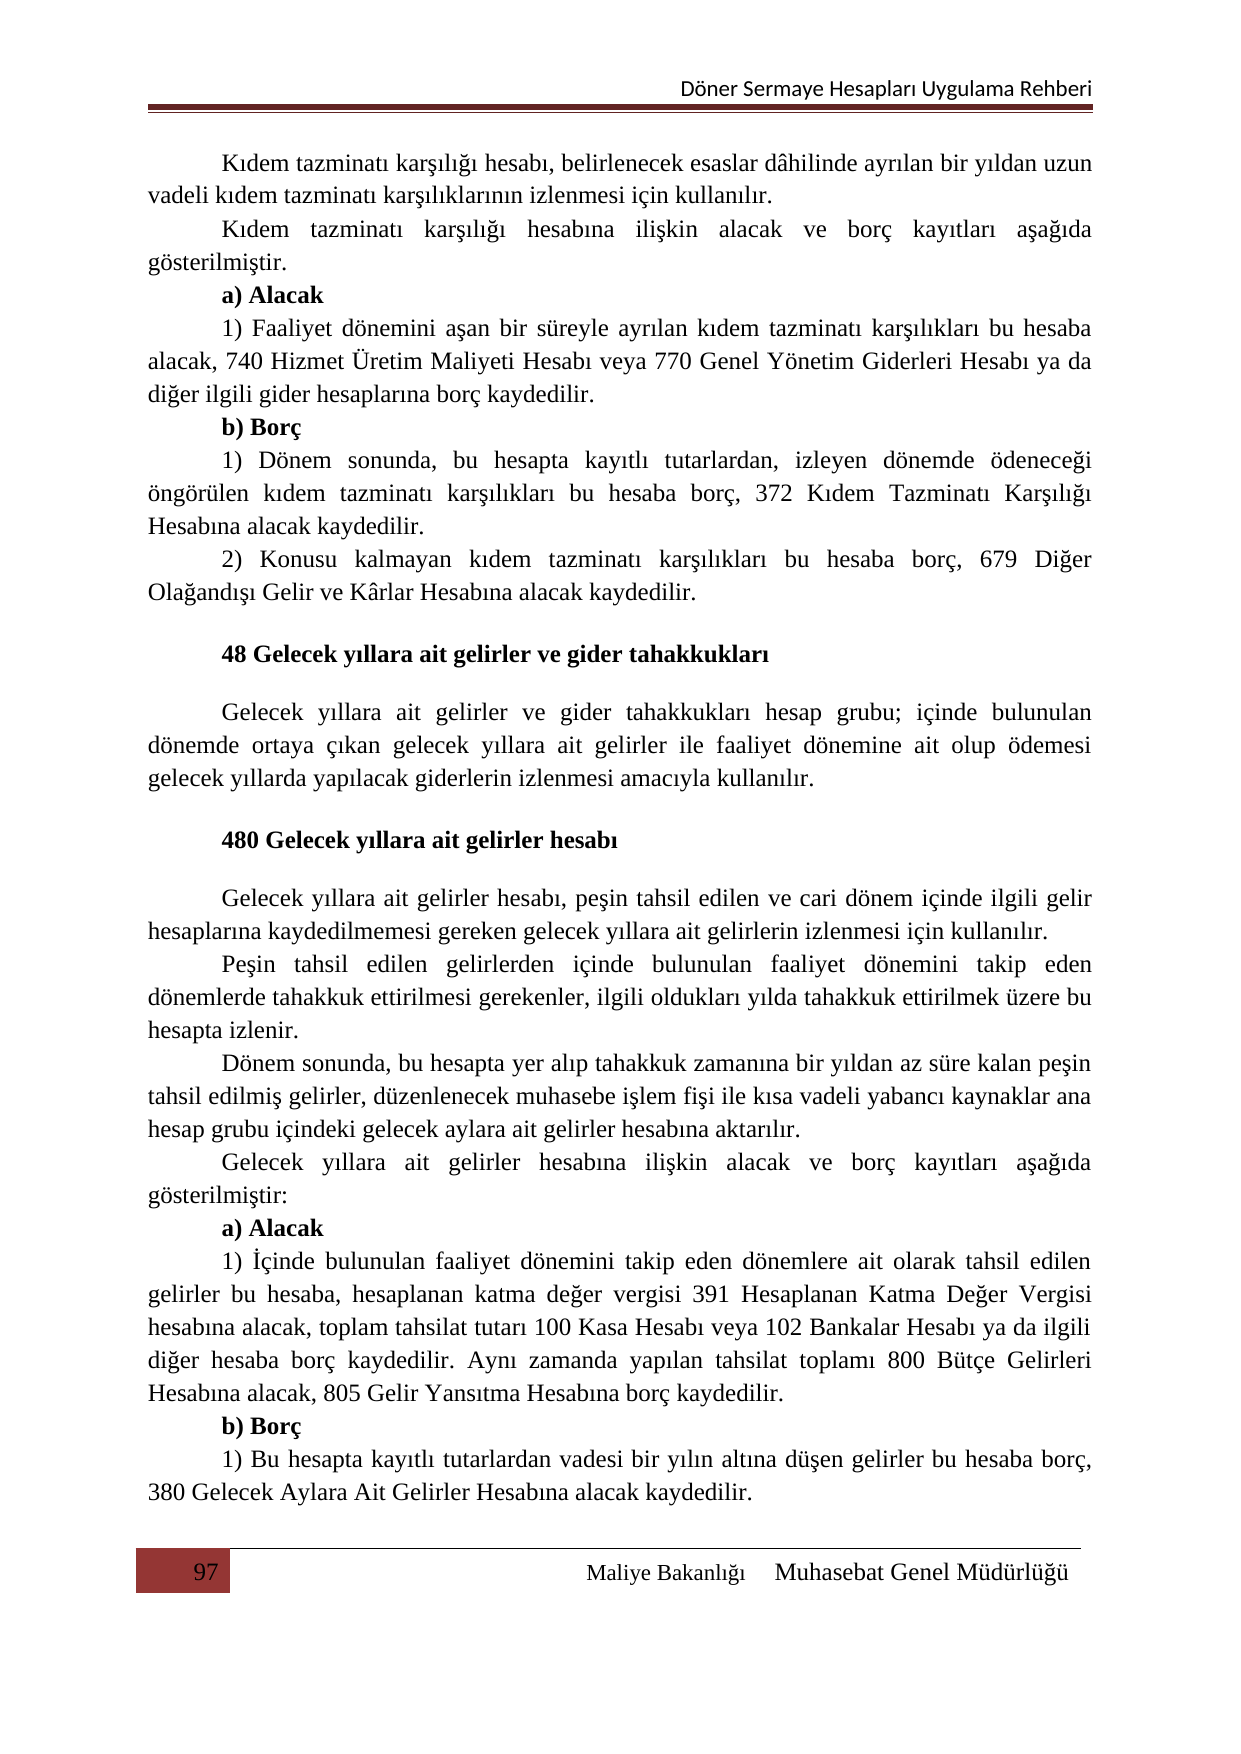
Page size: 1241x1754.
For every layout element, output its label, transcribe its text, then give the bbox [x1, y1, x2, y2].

text 2) Konusu kalmayan kıdem tazminatı karşılıkları bu hesaba borç, 679 Diğer Olağandışı Gelir ve Kârlar Hesabına alacak kaydedilir. [148, 544, 1093, 606]
text 1) Faaliyet dönemini aşan bir süreyle ayrılan kıdem tazminatı karşılıkları bu hesaba alacak, 740 Hizmet Üretim Maliyeti Hesabı veya 770 Genel Yönetim Giderleri Hesabı ya da diğer ilgili gider hesaplarına borç kaydedilir. [148, 313, 1093, 407]
text Dönem sonunda, bu hesapta yer alıp tahakkuk zamanına bir yıldan az süre kalan peşin tahsil edilmiş gelirler, düzenlenecek muhasebe işlem fişi ile kısa vadeli yabancı kaynaklar ana hesap grubu içindeki gelecek aylara ait gelirler hesabına aktarılır. [148, 1048, 1093, 1143]
text b) Borç [148, 412, 1093, 441]
text a) Alacak [148, 280, 1093, 308]
text Kıdem tazminatı karşılığı hesabına ilişkin alacak ve borç kayıtları aşağıda gösterilmiştir. [148, 214, 1093, 275]
text 1) Bu hesapta kayıtlı tutarlardan vadesi bir yılın altına düşen gelirler bu hesaba borç, 380 Gelecek Aylara Ait Gelirler Hesabına alacak kaydedilir. [148, 1444, 1093, 1506]
text Gelecek yıllara ait gelirler hesabı, peşin tahsil edilen ve cari dönem içinde ilgili gelir hesaplarına kaydedilmemesi gereken gelecek yıllara ait gelirlerin izlenmesi için kullanılır. [148, 883, 1093, 945]
text a) Alacak [148, 1213, 1093, 1242]
text b) Borç [148, 1411, 1093, 1440]
text 1) İçinde bulunulan faaliyet dönemini takip eden dönemlere ait olarak tahsil edilen gelirler bu hesaba, hesaplanan katma değer vergisi 391 Hesaplanan Katma Değer Vergisi hesabına alacak, toplam tahsilat tutarı 100 Kasa Hesabı veya 102 Bankalar Hesabı ya da ilgili diğer hesaba borç kaydedilir. Aynı zamanda yapılan tahsilat toplamı 800 Bütçe Gelirleri Hesabına alacak, 805 Gelir Yansıtma Hesabına borç kaydedilir. [148, 1246, 1093, 1407]
text Gelecek yıllara ait gelirler hesabına ilişkin alacak ve borç kayıtları aşağıda gösterilmiştir: [148, 1147, 1093, 1209]
subtitle 48 Gelecek yıllara ait gelirler ve gider tahakkukları [148, 639, 1093, 668]
text Peşin tahsil edilen gelirlerden içinde bulunulan faaliyet dönemini takip eden dönemlerde tahakkuk ettirilmesi gerekenler, ilgili oldukları yılda tahakkuk ettirilmek üzere bu hesapta izlenir. [148, 949, 1093, 1044]
text 1) Dönem sonunda, bu hesapta kayıtlı tutarlardan, izleyen dönemde ödeneceği öngörülen kıdem tazminatı karşılıkları bu hesaba borç, 372 Kıdem Tazminatı Karşılığı Hesabına alacak kaydedilir. [148, 445, 1093, 539]
subtitle 480 Gelecek yıllara ait gelirler hesabı [148, 825, 1093, 854]
text Kıdem tazminatı karşılığı hesabı, belirlenecek esaslar dâhilinde ayrılan bir yıldan uzun vadeli kıdem tazminatı karşılıklarının izlenmesi için kullanılır. [148, 148, 1093, 209]
text Gelecek yıllara ait gelirler ve gider tahakkukları hesap grubu; içinde bulunulan dönemde ortaya çıkan gelecek yıllara ait gelirler ile faaliyet dönemine ait olup ödemesi gelecek yıllarda yapılacak giderlerin izlenmesi amacıyla kullanılır. [148, 697, 1093, 792]
